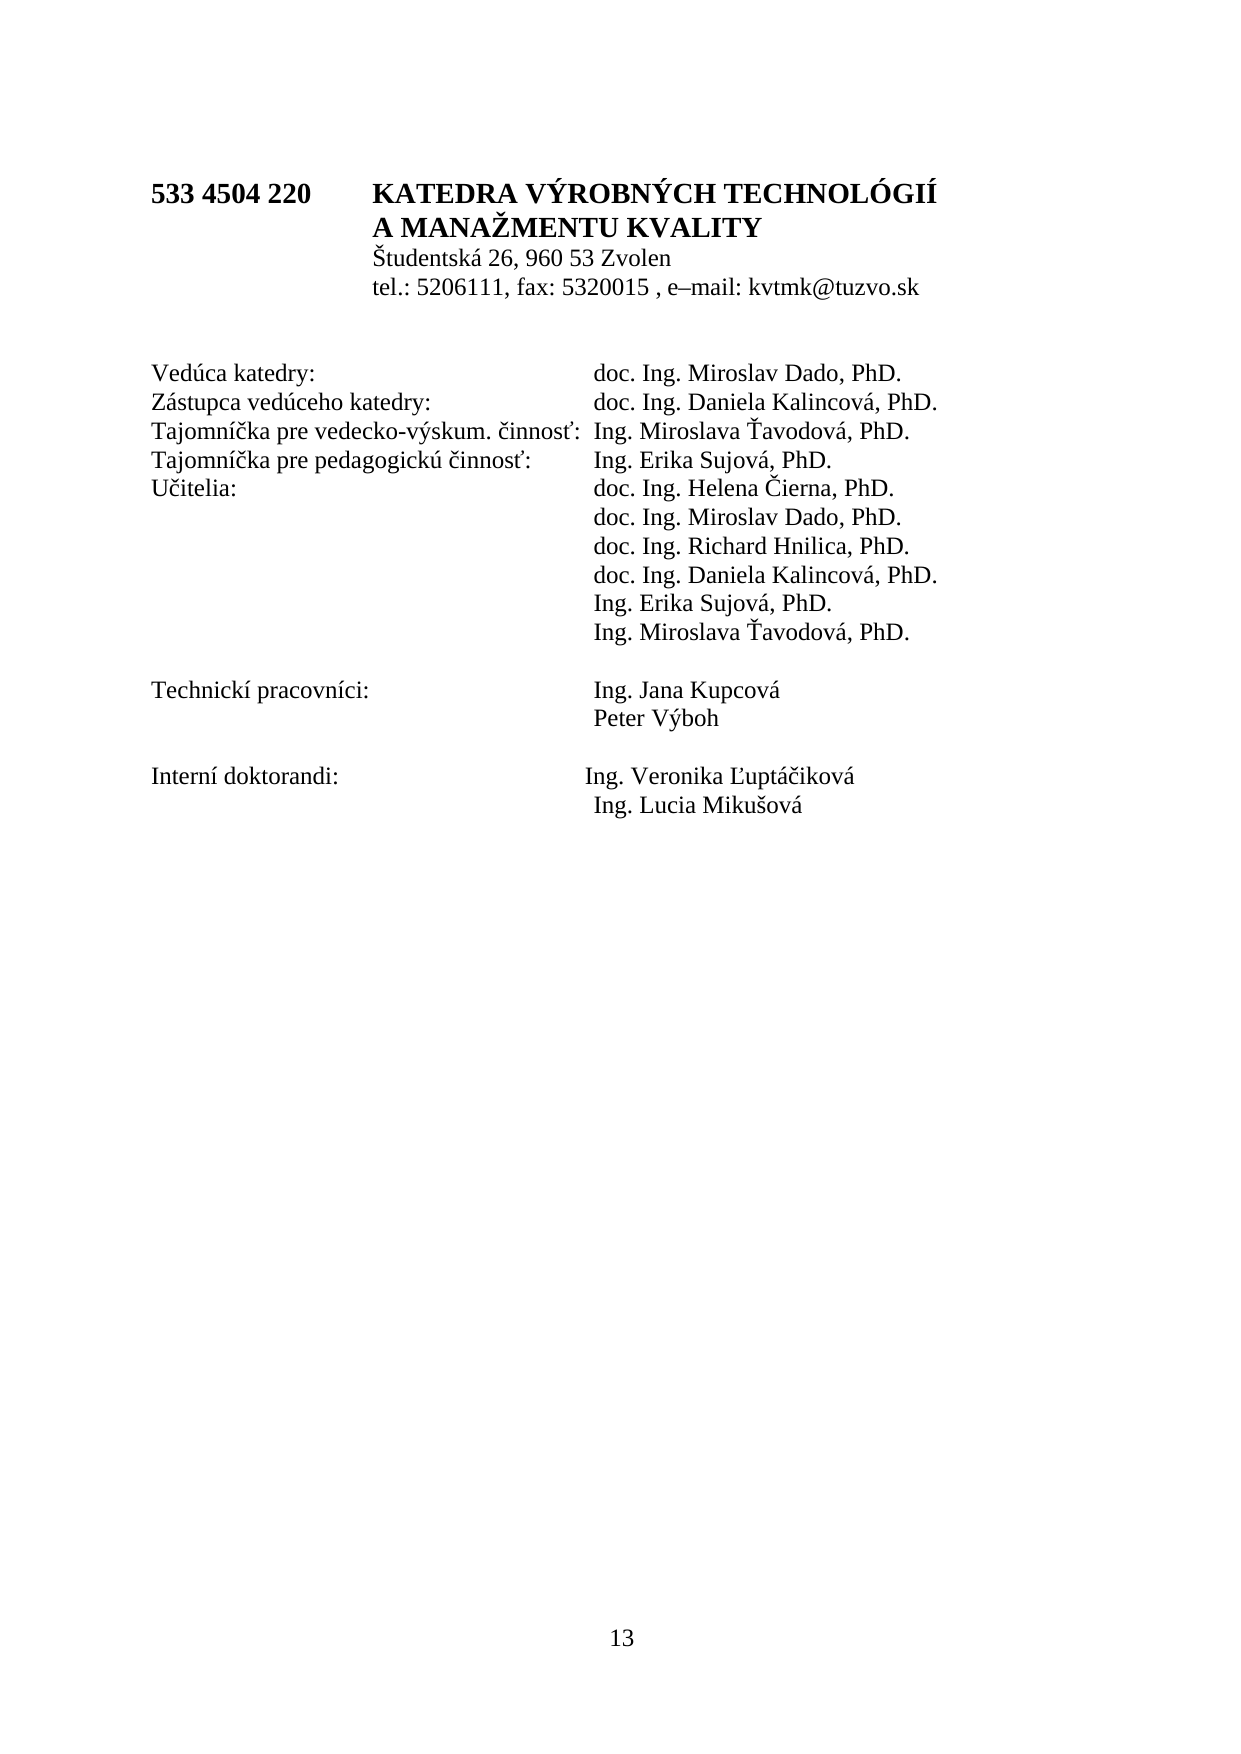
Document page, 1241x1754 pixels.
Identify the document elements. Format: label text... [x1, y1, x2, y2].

text Peter Výboh [151, 703, 1092, 732]
text Učitelia: doc. Ing. Helena Čierna, PhD. [151, 473, 1092, 502]
text Interní doktorandi: Ing. Veronika Ľuptáčiková [151, 761, 1092, 790]
text Ing. Erika sujová, PhD. [151, 588, 1092, 617]
text Vedúca katedry: doc. Ing. Miroslav dado, PhD. [151, 358, 1092, 387]
text doc. Ing. Richard hnilica, PhD. [151, 531, 1092, 560]
text tel.: 5206111, fax: 5320015 , e–mail: kvtmk@tuzvo.sk [151, 272, 1092, 301]
text Študentská 26, 960 53 Zvolen [151, 243, 1092, 272]
text Tajomníčka pre vedecko-výskum. činnosť: Ing. Miroslava Ťavodová, PhD. [151, 416, 1092, 445]
text doc. Ing. Daniela Kalincová, PhD. [564, 560, 1092, 588]
text doc. Ing. Miroslav dado, PhD. [151, 502, 1092, 531]
text 533 4504 220 KATEDRA VÝROBNÝCH TECHNOLÓGIÍ A MANAŽMENTU KVALITY [151, 176, 1092, 243]
text Technickí pracovníci: Ing. Jana Kupcová [151, 675, 1092, 703]
text Tajomníčka pre pedagogickú činnosť: Ing. Erika Sujová, PhD. [151, 445, 1092, 473]
text Zástupca vedúceho katedry: doc. Ing. Daniela Kalincová, PhD. [151, 387, 1092, 416]
text Ing. Lucia Mikušová533 4504 230 KATEDRA MECHANIKY, STROJNÍCTVA A DIZAJNU [151, 790, 1092, 818]
text Ing. Miroslava Ťavodová, PhD. [151, 617, 1092, 646]
